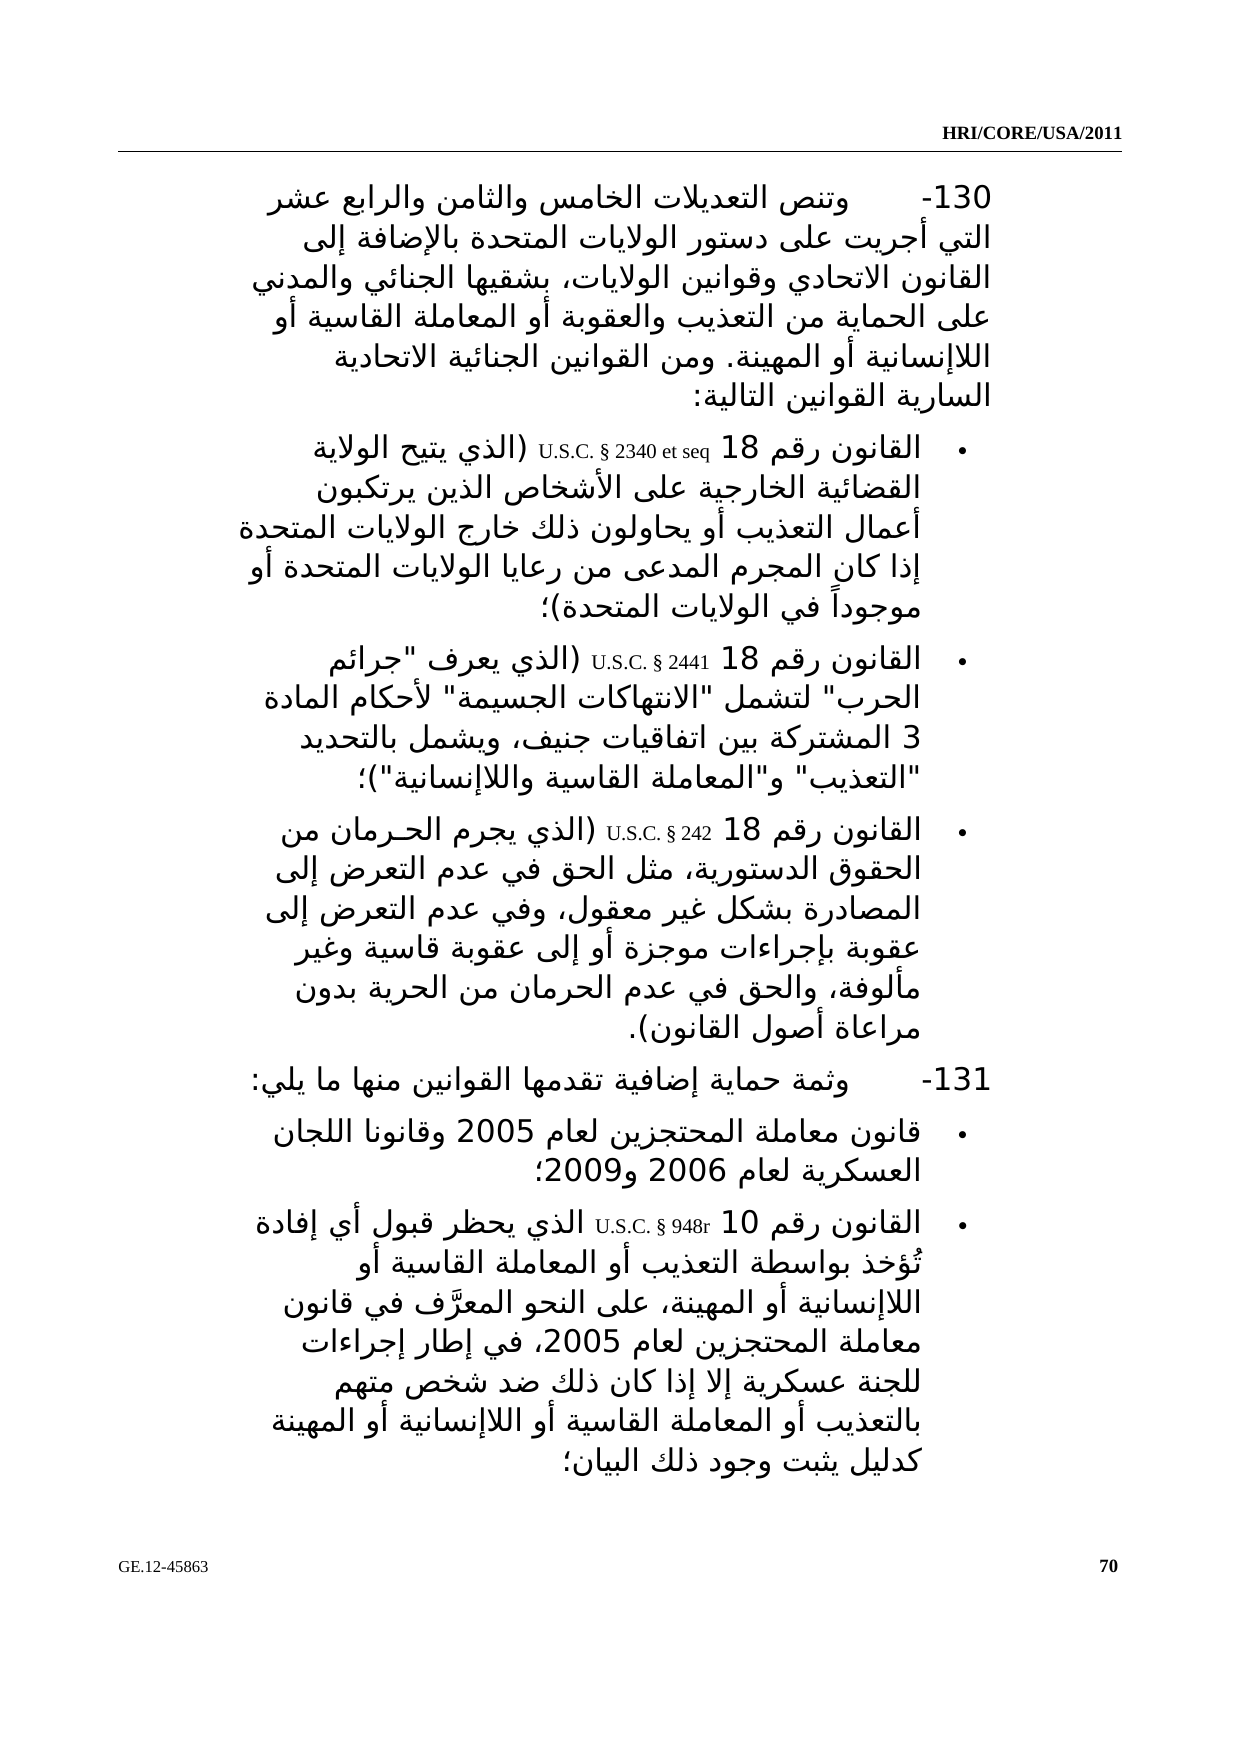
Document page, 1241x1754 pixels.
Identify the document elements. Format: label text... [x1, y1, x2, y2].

list القانون رقم 18 U.S.C. § 2441 (الذي يعرف "جرائم الحرب" لتشمل "الانتهاكات الجسيمة" لأحكام المادة 3 المشتركة بين اتفاقيات جنيف، ويشمل بالتحديد "التعذيب" و"المعاملة القاسية واللاإنسانية")؛ [236, 638, 959, 796]
list القانون رقم 18 U.S.C. § 242 (الذي يجرم الحـرمان من الحقوق الدستورية، مثل الحق في عدم التعرض إلى المصادرة بشكل غير معقول، وفي عدم التعرض إلى عقوبة بإجراءات موجزة أو إلى عقوبة قاسية وغير مألوفة، والحق في عدم الحرمان من الحرية بدون مراعاة أصول القانون). [236, 808, 959, 1046]
list قانون معاملة المحتجزين لعام 2005 وقانونا اللجان العسكرية لعام 2006 و2009؛ [236, 1111, 959, 1190]
text 130- وتنص التعديلات الخامس والثامن والرابع عشر التي أجريت على دستور الولايات المتحدة بالإضافة إلى القانون الاتحادي وقوانين الولايات، بشقيها الجنائي والمدني على الحماية من التعذيب والعقوبة أو المعاملة القاسية أو اللاإنسانية أو المهينة. ومن القوانين الجنائية الاتحادية السارية القوانين التالية: [248, 177, 992, 415]
list القانون رقم 18 U.S.C. § 2340 et seq (الذي يتيح الولاية القضائية الخارجية على الأشخاص الذين يرتكبون أعمال التعذيب أو يحاولون ذلك خارج الولايات المتحدة إذا كان المجرم المدعى من رعايا الولايات المتحدة أو موجوداً في الولايات المتحدة)؛ [236, 427, 959, 625]
list القانون رقم 10 U.S.C. § 948r الذي يحظر قبول أي إفادة تُؤخذ بواسطة التعذيب أو المعاملة القاسية أو اللاإنسانية أو المهينة، على النحو المعرَّف في قانون معاملة المحتجزين لعام 2005، في إطار إجراءات للجنة عسكرية إلا إذا كان ذلك ضد شخص متهم بالتعذيب أو المعاملة القاسية أو اللاإنسانية أو المهينة كدليل يثبت وجود ذلك البيان؛ [236, 1202, 959, 1479]
text 131- وثمة حماية إضافية تقدمها القوانين منها ما يلي: [248, 1058, 992, 1098]
